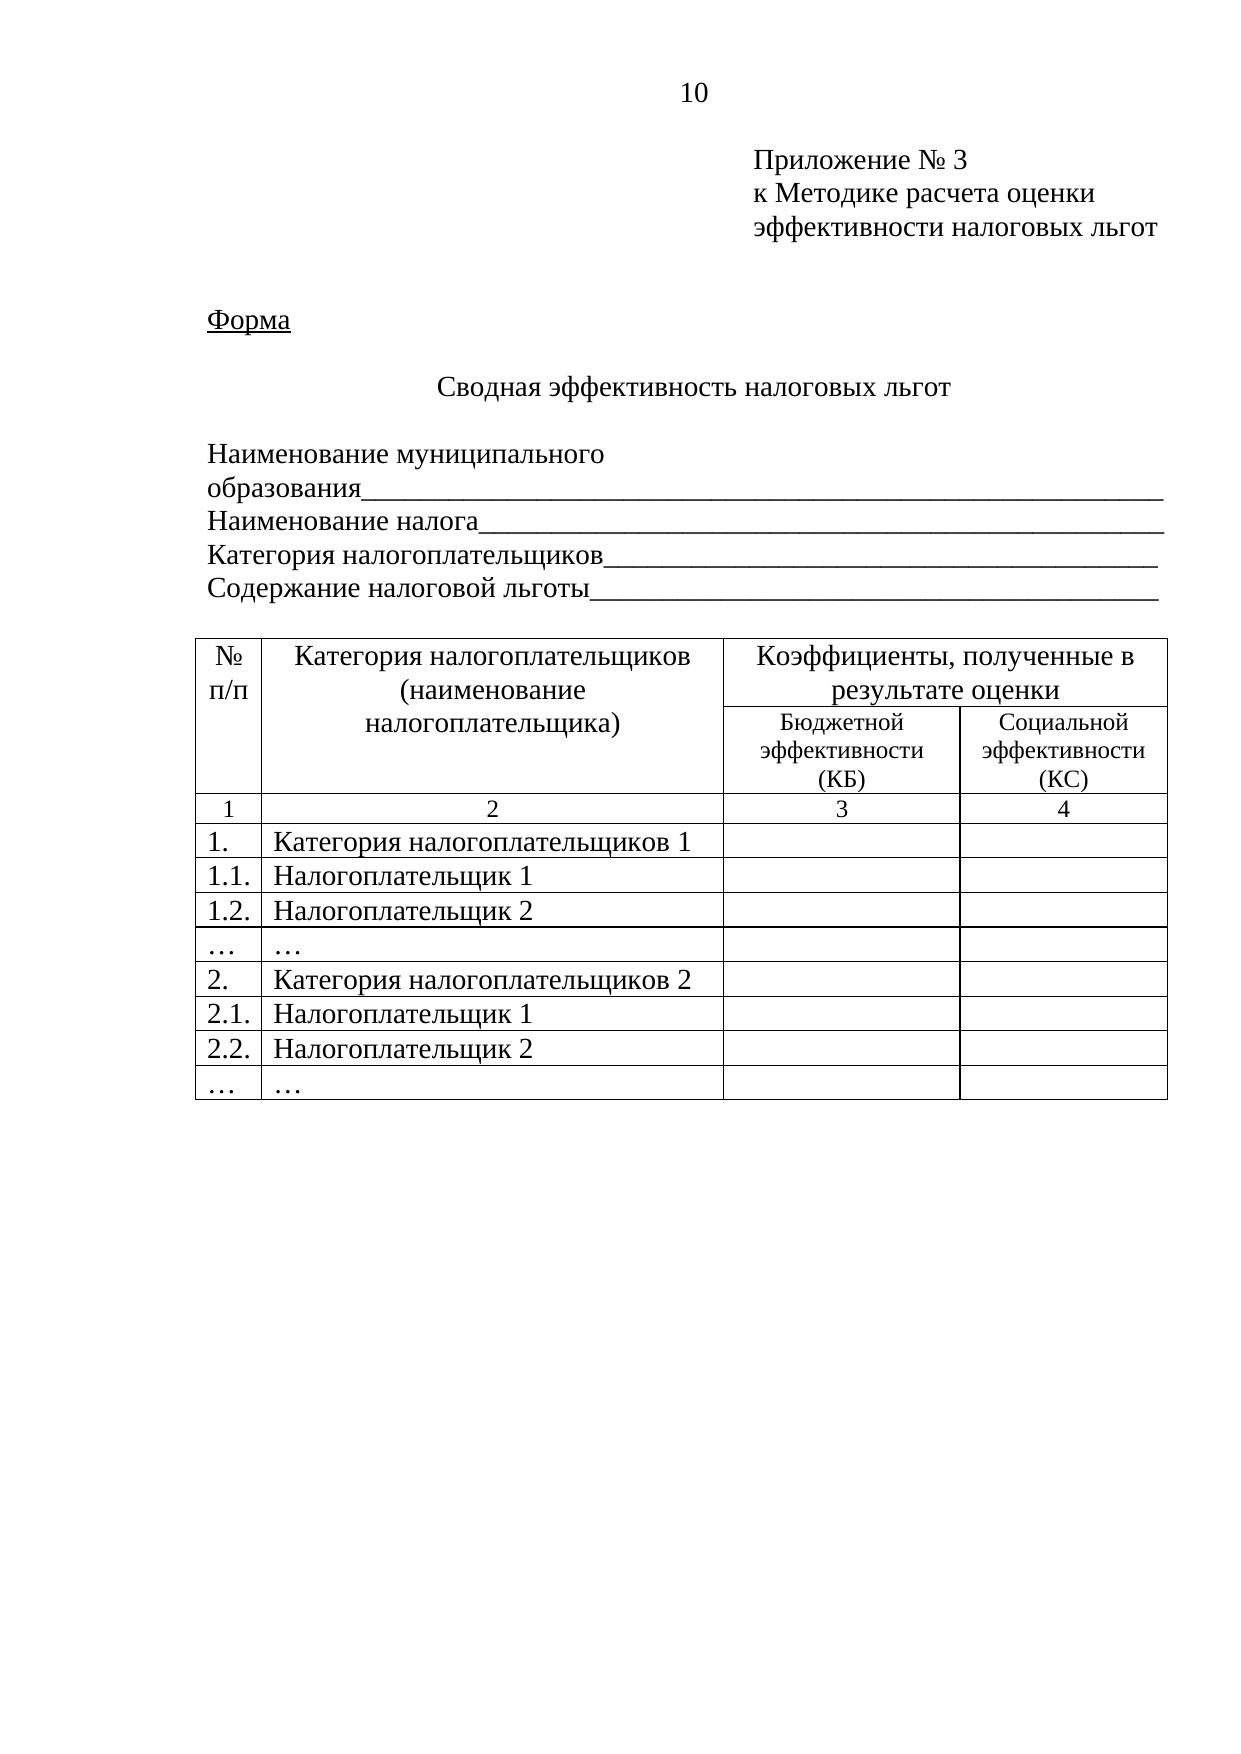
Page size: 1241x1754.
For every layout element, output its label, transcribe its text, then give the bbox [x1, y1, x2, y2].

table_header Коэффициенты, полученные в результате оценки [724, 639, 1167, 706]
list Содержание налоговой льготы_______________________________________ [207, 570, 1181, 604]
table_cell … [262, 928, 723, 961]
table_cell 3 [724, 794, 959, 823]
table_cell [724, 1031, 959, 1065]
table_cell 1.2. [196, 893, 261, 926]
table_cell [961, 858, 1167, 892]
table_cell [961, 1066, 1167, 1099]
table_cell 2 [262, 794, 723, 823]
table_cell 4 [961, 794, 1167, 823]
table_cell [961, 893, 1167, 926]
table_cell [724, 858, 959, 892]
table_cell Социальной эффективности (КС) [961, 707, 1167, 793]
table_cell … [196, 928, 261, 961]
list Категория налогоплательщиков______________________________________ [207, 537, 1181, 570]
table_cell 2.2. [196, 1031, 261, 1065]
table_cell Категория налогоплательщиков 2 [262, 962, 723, 996]
table_cell Налогоплательщик 2 [262, 1031, 723, 1065]
table_cell [961, 928, 1167, 961]
table_cell Налогоплательщик 1 [262, 858, 723, 892]
table_cell [724, 1066, 959, 1099]
list эффективности налоговых льгот [207, 209, 1181, 243]
list Сводная эффективность налоговых льгот [207, 369, 1181, 403]
table_cell Налогоплательщик 2 [262, 893, 723, 926]
table_cell … [262, 1066, 723, 1099]
table_cell 1. [196, 824, 261, 857]
table_cell 1.1. [196, 858, 261, 892]
table_cell [724, 893, 959, 926]
table_cell [724, 997, 959, 1030]
table_cell [961, 962, 1167, 996]
table_cell 1 [196, 794, 261, 823]
table_cell [724, 824, 959, 857]
list Наименование муниципального образования_______________________________________________________ [207, 436, 1181, 503]
table_header Категория налогоплательщиков (наименование налогоплательщика) [262, 639, 723, 793]
list Приложение № 3 [207, 142, 1181, 176]
table_cell [961, 824, 1167, 857]
table_cell Налогоплательщик 1 [262, 997, 723, 1030]
table_header № п/п [196, 639, 261, 793]
table_cell [724, 928, 959, 961]
list Наименование налога_______________________________________________ [207, 503, 1181, 537]
list Форма [207, 302, 1181, 336]
list к Методике расчета оценки [207, 176, 1181, 209]
table_cell 2. [196, 962, 261, 996]
table_cell [961, 997, 1167, 1030]
table_cell [961, 1031, 1167, 1065]
table_cell 2.1. [196, 997, 261, 1030]
table_cell … [196, 1066, 261, 1099]
table_cell Категория налогоплательщиков 1 [262, 824, 723, 857]
table_cell [724, 962, 959, 996]
table_cell Бюджетной эффективности (КБ) [724, 707, 959, 793]
